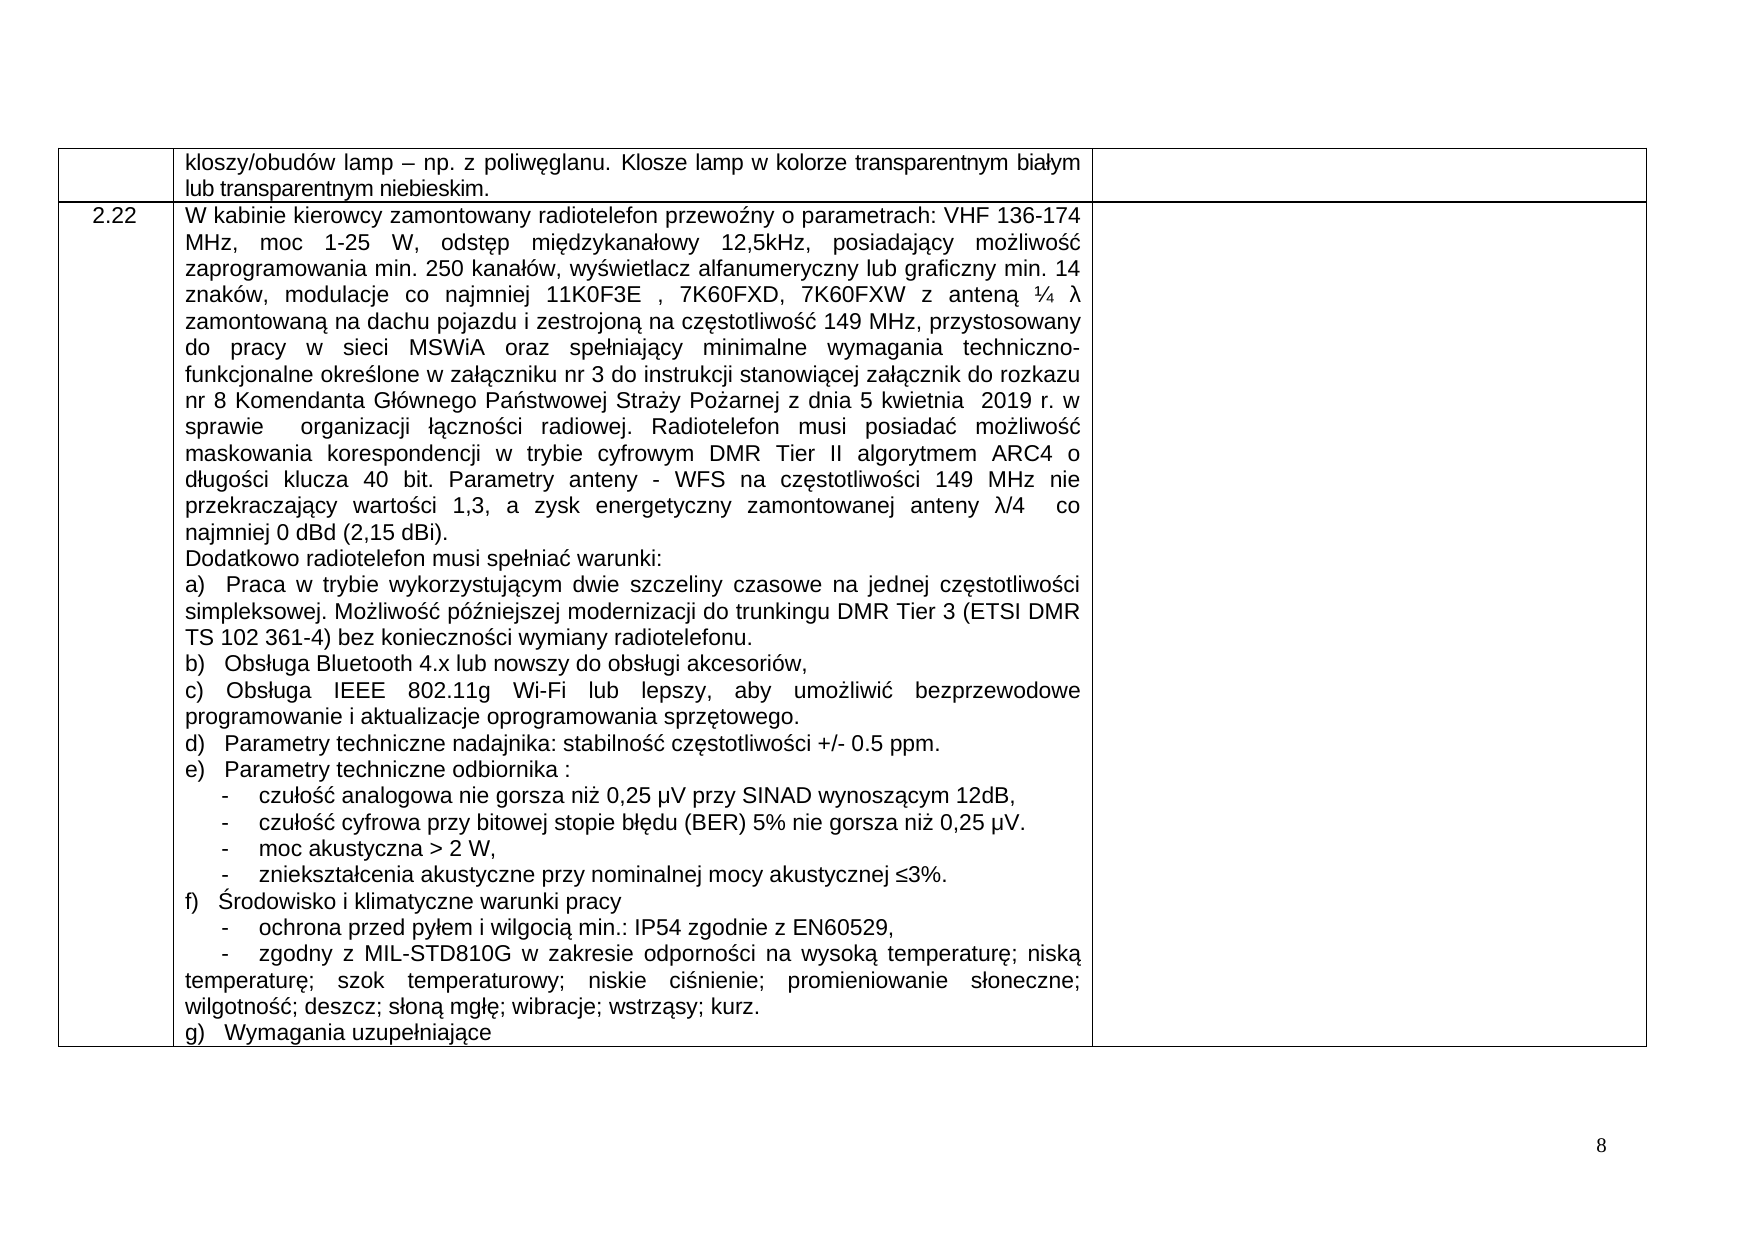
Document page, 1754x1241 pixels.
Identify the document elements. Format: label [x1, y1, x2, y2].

table_cell [59, 149, 173, 201]
table_cell [59, 203, 173, 1046]
table_cell [174, 203, 1092, 1046]
table_cell [1093, 203, 1646, 1046]
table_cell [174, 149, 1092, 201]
table_cell [1093, 149, 1646, 201]
